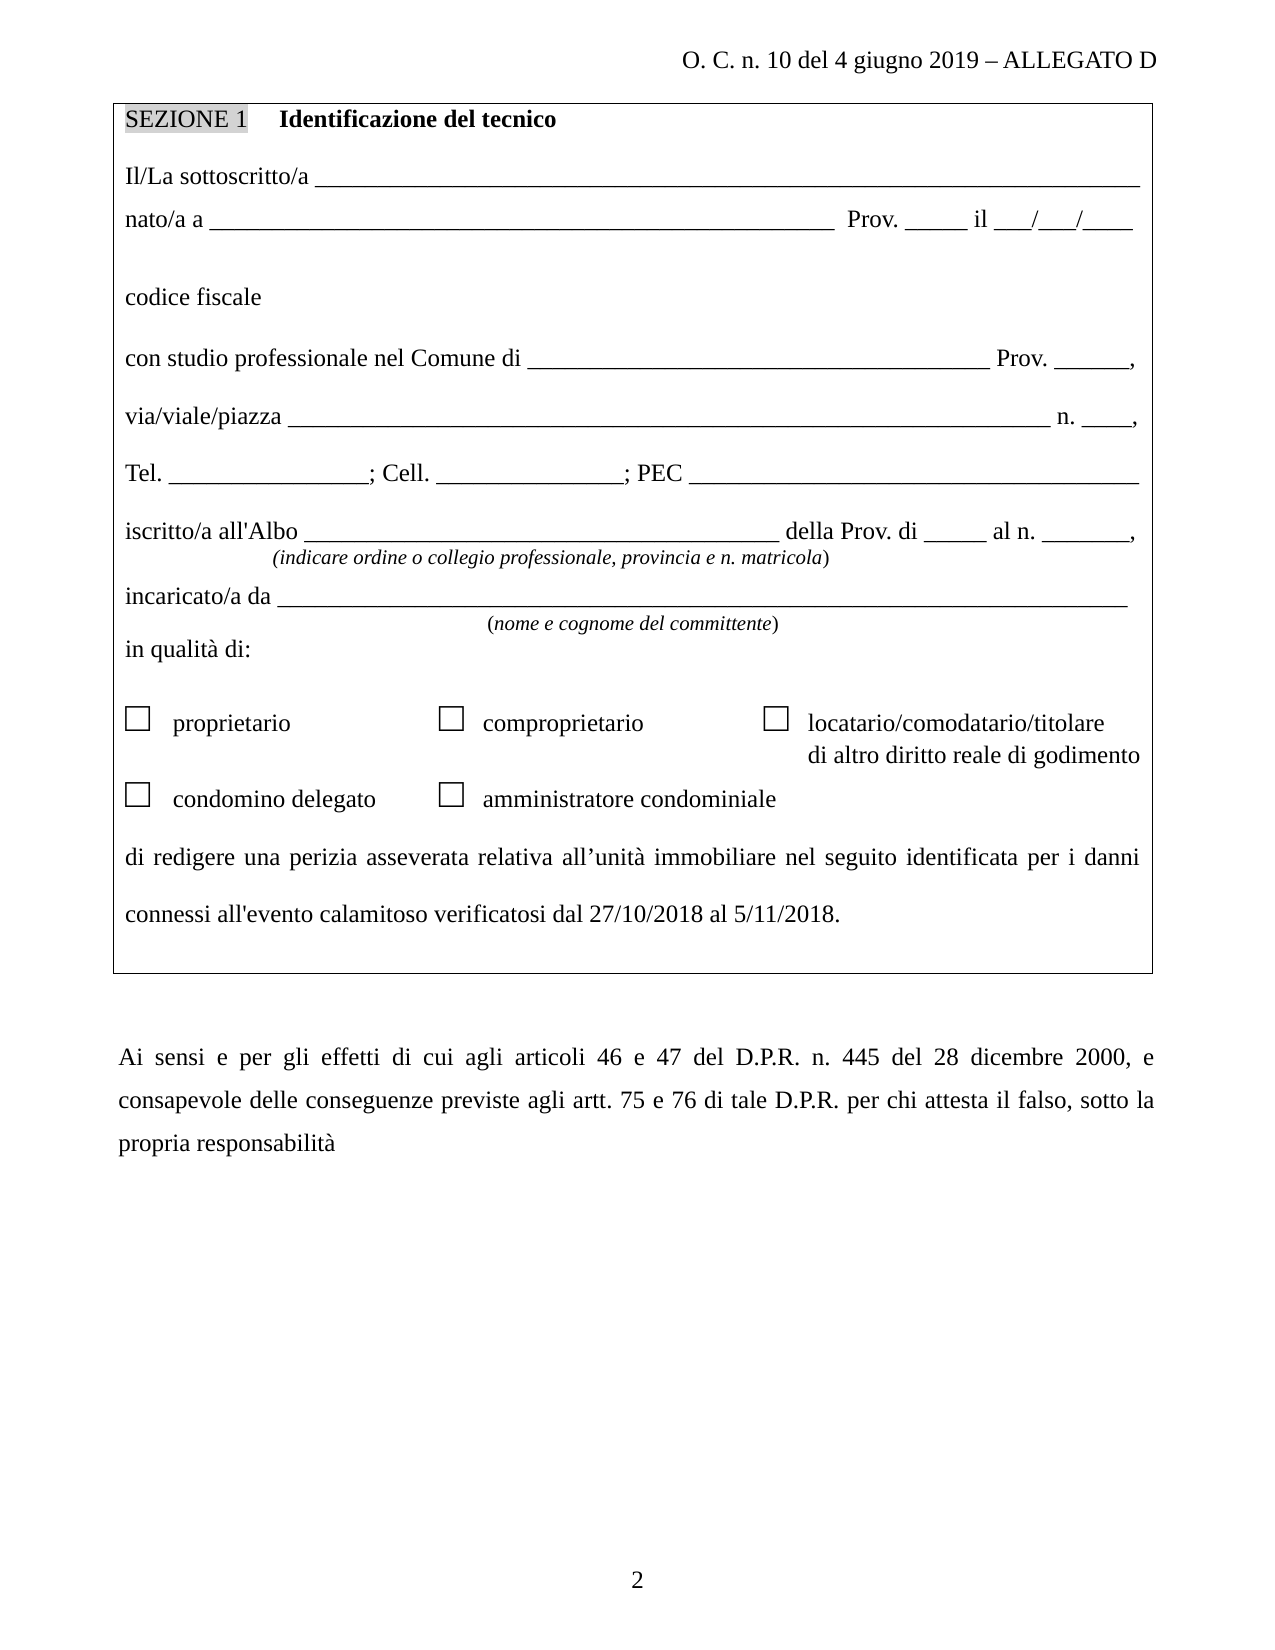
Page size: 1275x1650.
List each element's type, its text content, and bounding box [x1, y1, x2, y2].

table_header SEZIONE 1 Identificazione del tecnico Il/La sottoscritto/a __________________________________________________________________ nato/a a __________________________________________________ Prov. _____ il ___/___/____ codice fiscale  con studio professionale nel Comune di _____________________________________ Prov. ______, via/viale/piazza _____________________________________________________________ n. ____, Tel. ________________; Cell. _______________; PEC ____________________________________ iscritto/a all'Albo ______________________________________ della Prov. di _____ al n. _______, (indicare ordine o collegio professionale, provincia e n. matricola) incaricato/a da ____________________________________________________________________ (nome e cognome del committente) in qualità di: □ proprietario □ comproprietario □ locatario/comodatario/titolare di altro diritto reale di godimento □ condomino delegato □ amministratore condominiale di redigere una perizia asseverata relativa all’unità immobiliare nel seguito identificata per i danni connessi all'evento calamitoso verificatosi dal 27/10/2018 al 5/11/2018. [114, 104, 1152, 972]
text Ai sensi e per gli effetti di cui agli articoli 46 e 47 del D.P.R. n. 445 del 28 dicembre 2000, e consapevole delle conseguenze previste agli artt. 75 e 76 di tale D.P.R. per chi attesta il falso, sotto la propria responsabilità [118, 1042, 1157, 1157]
